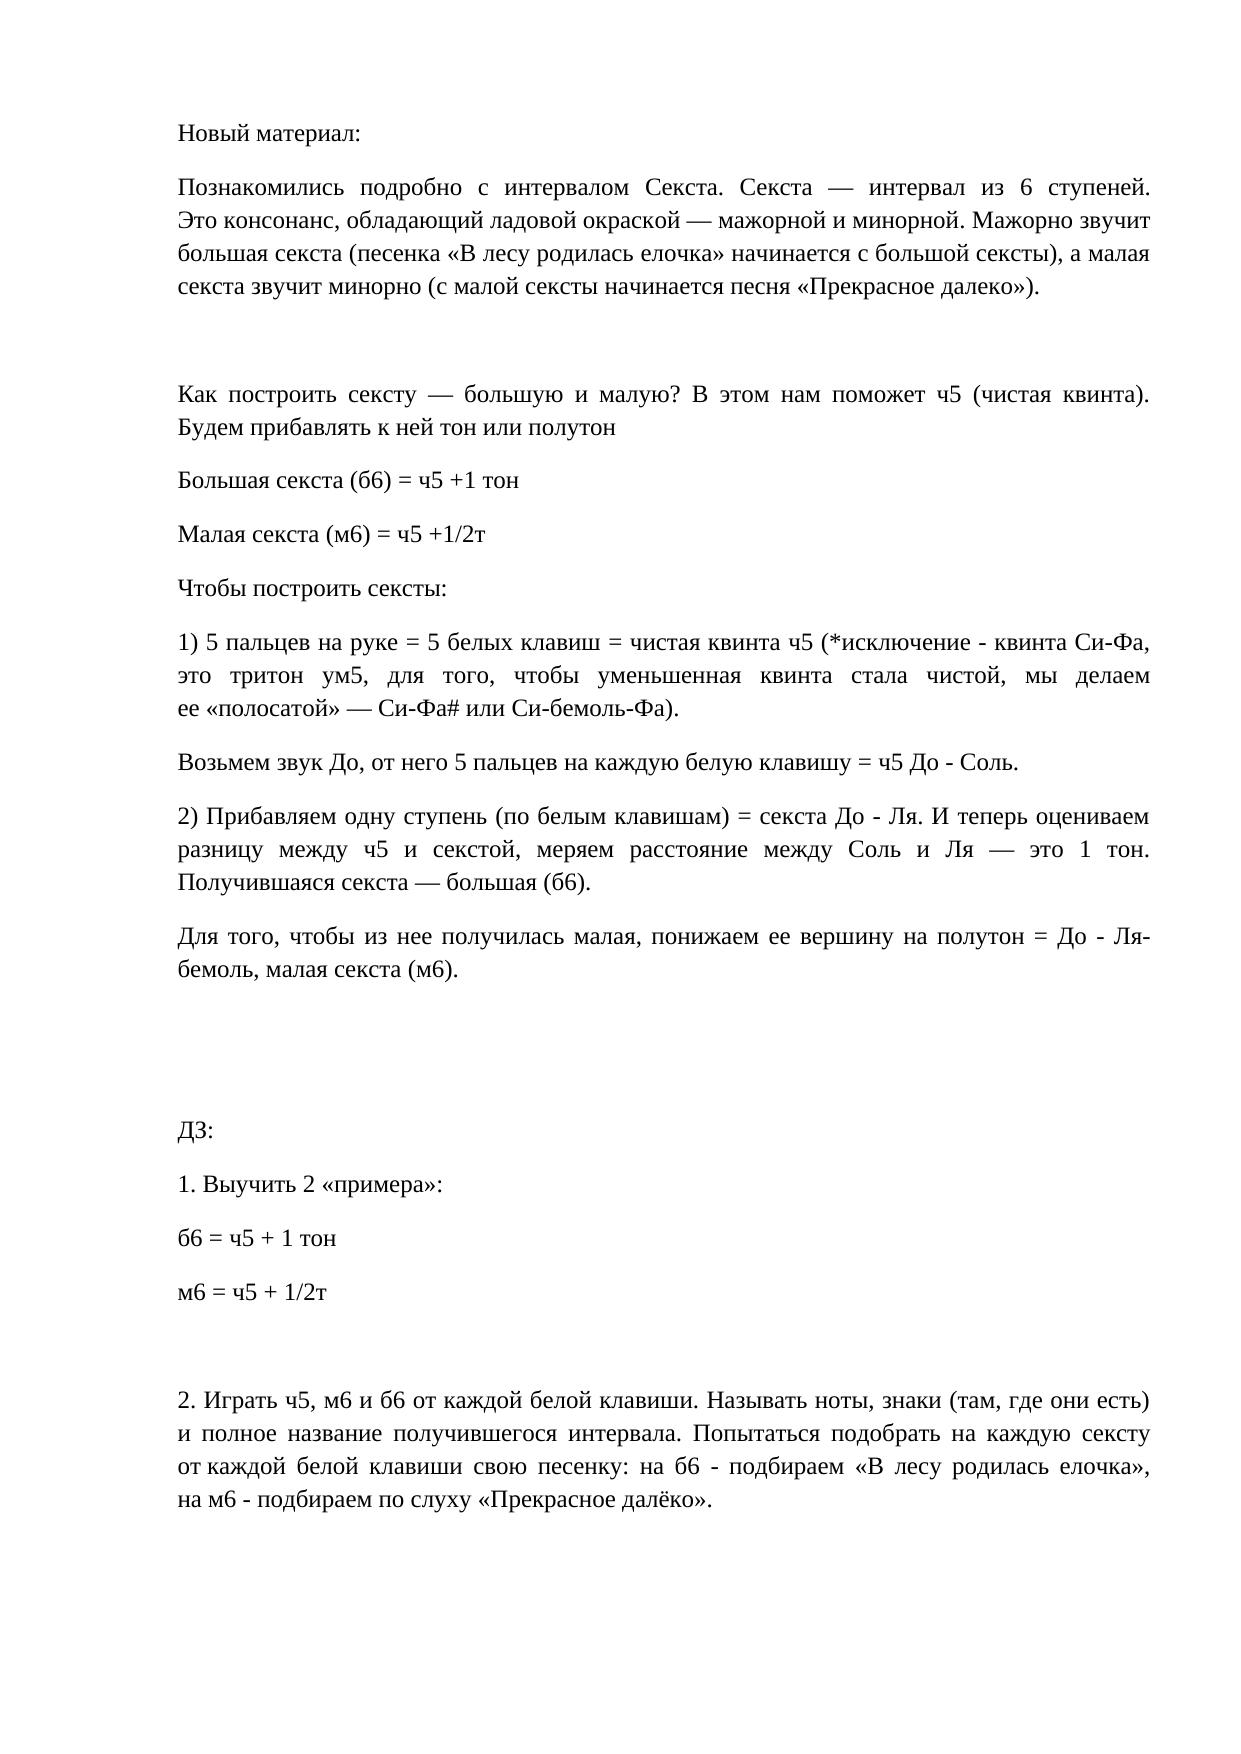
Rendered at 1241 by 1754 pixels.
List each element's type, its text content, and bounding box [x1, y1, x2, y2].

text 2. Играть ч5, м6 и б6 от каждой белой клавиши. Называть ноты, знаки (там, где они есть) и полное название получившегося интервала. Попытаться подобрать на каждую сексту от каждой белой клавиши свою песенку: на б6 - подбираем «В лесу родилась елочка», на м6 - подбираем по слуху «Прекрасное далёко». [177, 1385, 1152, 1512]
text ДЗ: [177, 1115, 1152, 1144]
text Для того, чтобы из нее получилась малая, понижаем ее вершину на полутон = До - Ля-бемоль, малая секста (м6). [177, 921, 1152, 983]
text 1) 5 пальцев на руке = 5 белых клавиш = чистая квинта ч5 (*исключение - квинта Си-Фа, это тритон ум5, для того, чтобы уменьшенная квинта стала чистой, мы делаем ее «полосатой» — Си-Фа# или Си-бемоль-Фа). [177, 627, 1152, 722]
text 1. Выучить 2 «примера»: [177, 1169, 1152, 1198]
text Большая секста (б6) = ч5 +1 тон [177, 466, 1152, 494]
text Как построить сексту — большую и малую? В этом нам поможет ч5 (чистая квинта). Будем прибавлять к ней тон или полутон [177, 379, 1152, 441]
text 2) Прибавляем одну ступень (по белым клавишам) = секста До - Ля. И теперь оцениваем разницу между ч5 и секстой, меряем расстояние между Соль и Ля — это 1 тон. Получившаяся секста — большая (б6). [177, 801, 1152, 896]
text Новый материал: [177, 118, 1152, 147]
text Познакомились подробно с интервалом Секста. Секста — интервал из 6 ступеней. Это консонанс, обладающий ладовой окраской — мажорной и минорной. Мажорно звучит большая секста (песенка «В лесу родилась елочка» начинается с большой сексты), а малая секста звучит минорно (с малой сексты начинается песня «Прекрасное далеко»). [177, 172, 1152, 300]
text б6 = ч5 + 1 тон [177, 1223, 1152, 1252]
text Малая секста (м6) = ч5 +1/2т [177, 519, 1152, 548]
text Возьмем звук До, от него 5 пальцев на каждую белую клавишу = ч5 До - Соль. [177, 747, 1152, 776]
text м6 = ч5 + 1/2т [177, 1277, 1152, 1306]
text Чтобы построить сексты: [177, 573, 1152, 602]
